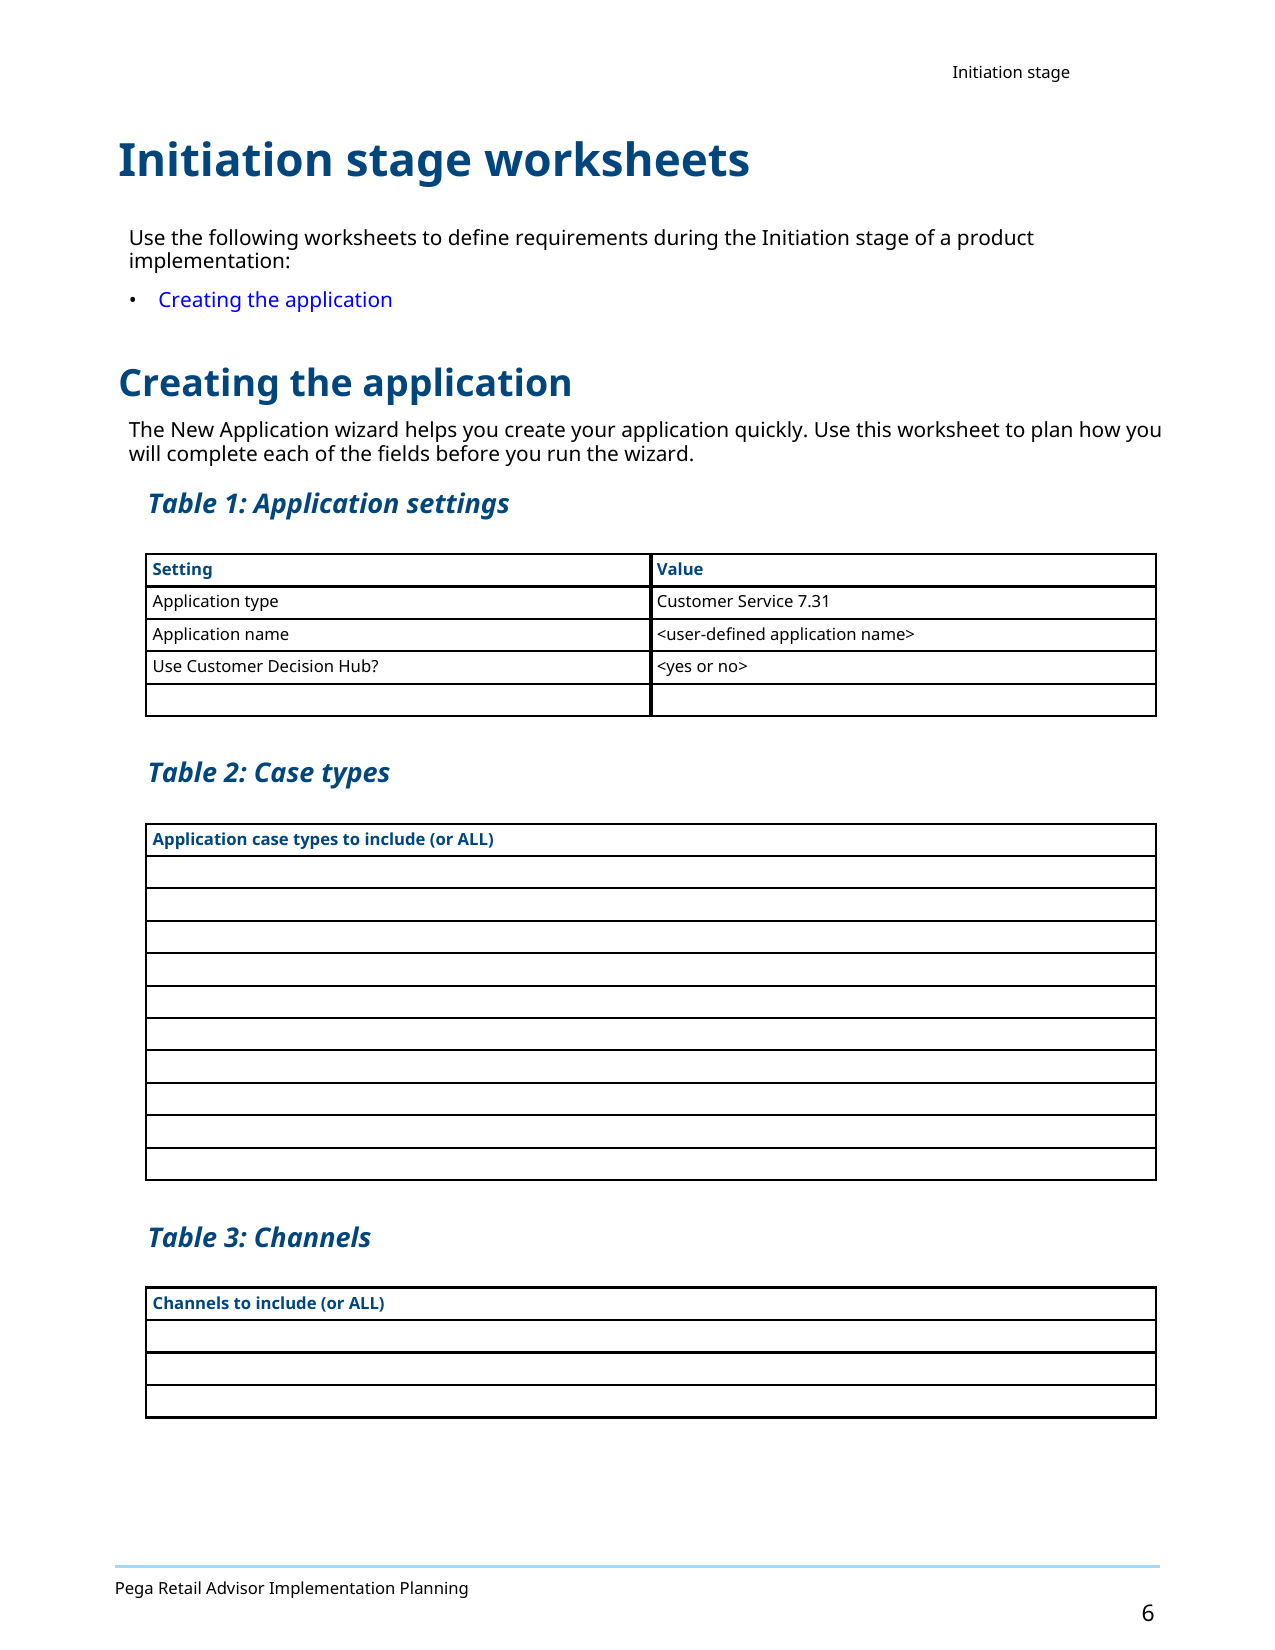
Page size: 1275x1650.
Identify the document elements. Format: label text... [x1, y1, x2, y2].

table_cell <user-defined application name> [653, 620, 1155, 650]
table_cell [147, 889, 1155, 919]
subtitle Creating the application [118, 357, 1171, 408]
table_cell [147, 1019, 1155, 1049]
table_cell Use Customer Decision Hub? [147, 652, 649, 682]
table_header Value [653, 555, 1155, 585]
text Table 2: Case types [147, 754, 1171, 791]
table_cell <yes or no> [653, 652, 1155, 682]
text The New Application wizard helps you create your application quickly. Use this worksheet to plan how you will complete each of the fields before you run the wizard. [128, 418, 1171, 468]
table_cell [147, 1321, 1155, 1351]
table_header Application case types to include (or ALL) [147, 825, 1155, 855]
table_header Channels to include (or ALL) [147, 1289, 1155, 1319]
table_cell [147, 1084, 1155, 1114]
table_cell [147, 857, 1155, 887]
table_cell [147, 1386, 1155, 1416]
table_cell Customer Service 7.31 [653, 588, 1155, 618]
subtitle Initiation stage worksheets [118, 128, 1171, 190]
text Table 3: Channels [147, 1218, 1171, 1255]
table_cell [147, 1116, 1155, 1147]
table_cell Application name [147, 620, 649, 650]
text Table 1: Application settings [147, 484, 1171, 521]
text Use the following worksheets to define requirements during the Initiation stage of a product implementation: [128, 226, 1171, 275]
table_cell [147, 954, 1155, 984]
table_cell [147, 685, 649, 715]
table_cell [147, 1354, 1155, 1384]
table_header Setting [147, 555, 649, 585]
table_cell [147, 922, 1155, 952]
table_cell [147, 1051, 1155, 1082]
table_cell [147, 987, 1155, 1017]
list Creating the application [128, 285, 1171, 313]
table_cell Application type [147, 588, 649, 618]
table_cell [653, 685, 1155, 715]
table_cell [147, 1149, 1155, 1179]
